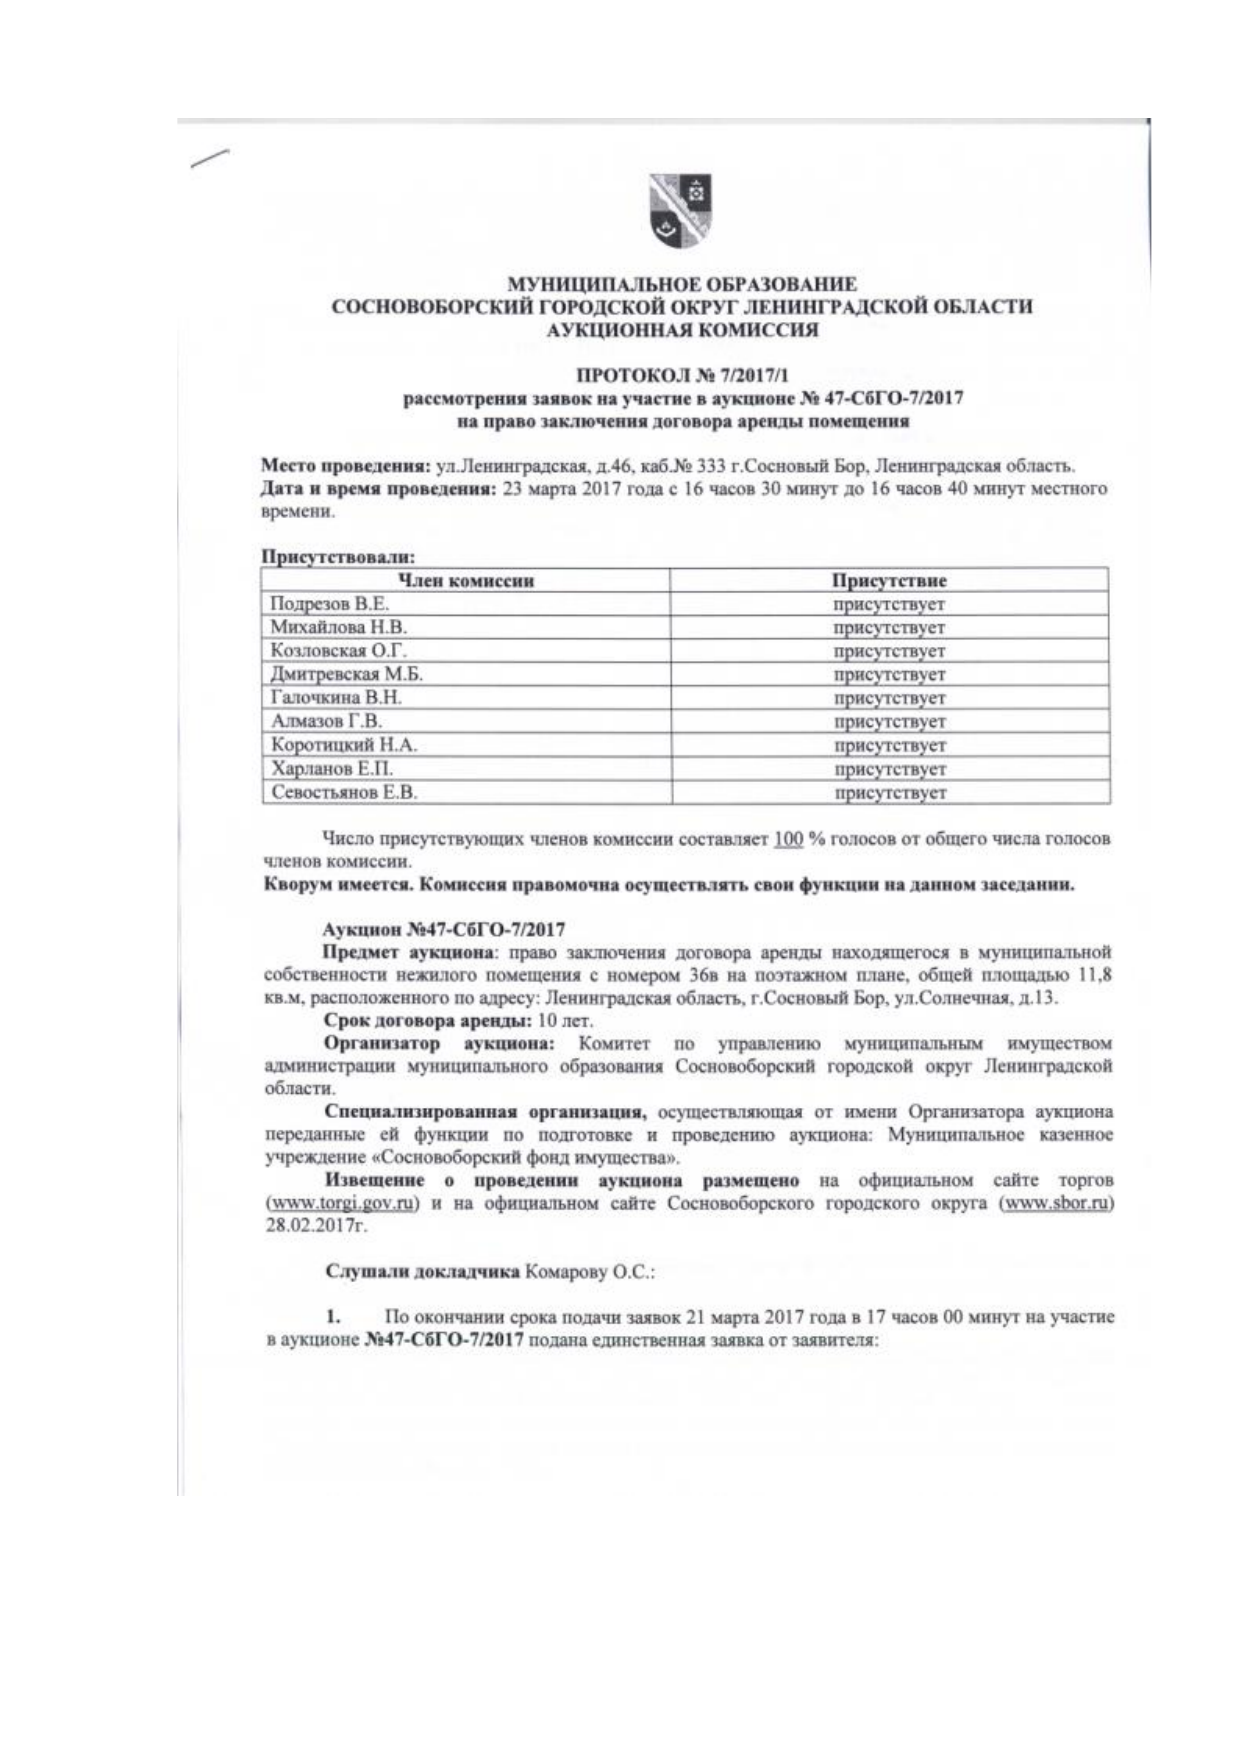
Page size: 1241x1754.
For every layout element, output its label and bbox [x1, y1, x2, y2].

picture [177, 118, 1152, 1496]
